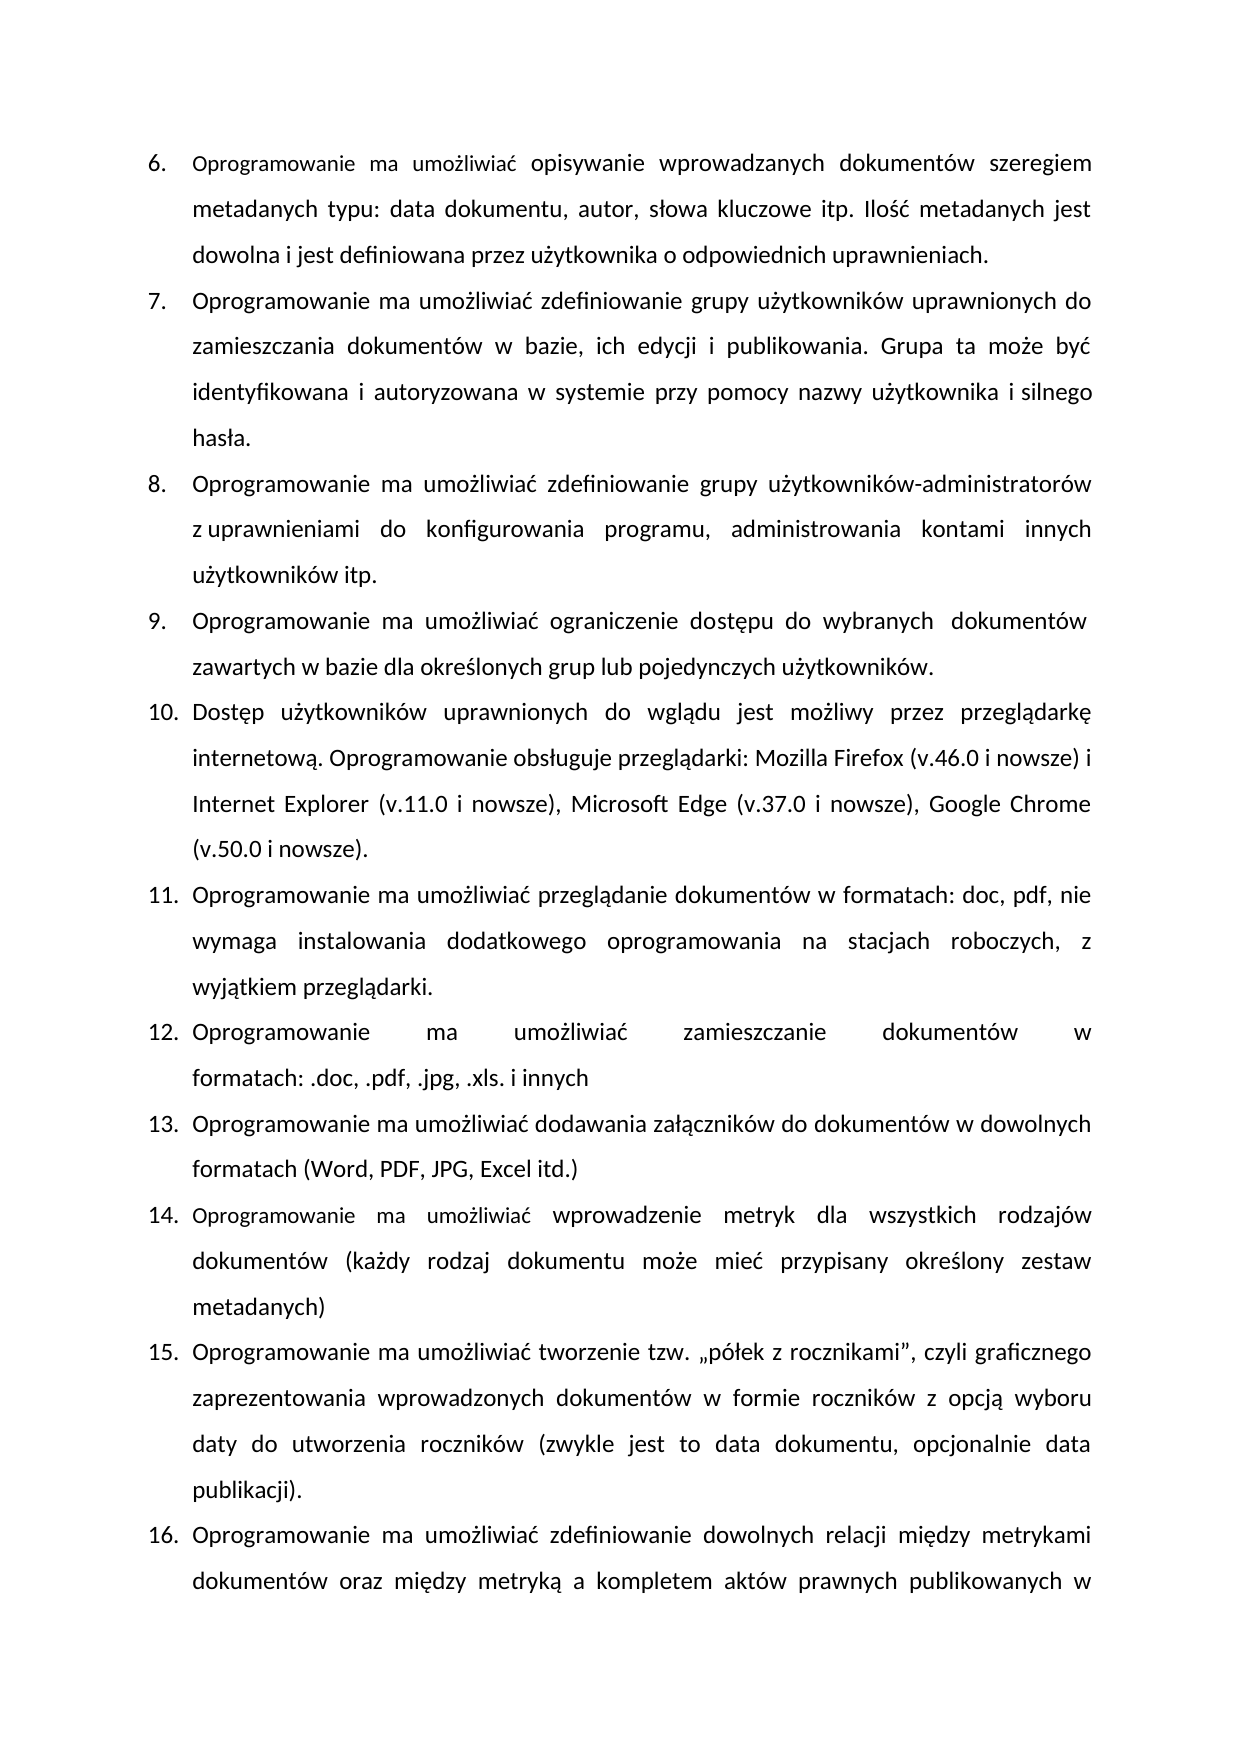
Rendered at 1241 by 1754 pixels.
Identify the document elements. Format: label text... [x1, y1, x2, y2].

list Oprogramowanie ma umożliwiać zamieszczanie dokumentów w formatach: .doc, .pdf, .jpg, .xls. i innych [148, 1016, 1093, 1093]
list Oprogramowanie ma umożliwiać zdefiniowanie grupy użytkowników-administratorów z uprawnieniami do konfigurowania programu, administrowania kontami innych użytkowników itp. [148, 468, 1093, 590]
list Oprogramowanie ma umożliwiać przeglądanie dokumentów w formatach: doc, pdf, nie wymaga instalowania dodatkowego oprogramowania na stacjach roboczych, z wyjątkiem przeglądarki. [148, 879, 1093, 1001]
list Oprogramowanie ma umożliwiać dodawania załączników do dokumentów w dowolnych formatach (Word, PDF, JPG, Excel itd.) [148, 1108, 1093, 1184]
list Oprogramowanie ma umożliwiać opisywanie wprowadzanych dokumentów szeregiem metadanych typu: data dokumentu, autor, słowa kluczowe itp. Ilość metadanych jest dowolna i jest definiowana przez użytkownika o odpowiednich uprawnieniach. [148, 148, 1093, 269]
list Oprogramowanie ma umożliwiać ograniczenie dostępu do wybranych dokumentów zawartych w bazie dla określonych grup lub pojedynczych użytkowników. [148, 605, 1093, 681]
list Dostęp użytkowników uprawnionych do wglądu jest możliwy przez przeglądarkę internetową. Oprogramowanie obsługuje przeglądarki: Mozilla Firefox (v.46.0 i nowsze) i Internet Explorer (v.11.0 i nowsze), Microsoft Edge (v.37.0 i nowsze), Google Chrome (v.50.0 i nowsze). [148, 696, 1093, 864]
list Oprogramowanie ma umożliwiać wprowadzenie metryk dla wszystkich rodzajów dokumentów (każdy rodzaj dokumentu może mieć przypisany określony zestaw metadanych) [148, 1199, 1093, 1321]
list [148, 1519, 1093, 1596]
list Oprogramowanie ma umożliwiać tworzenie tzw. „półek z rocznikami”, czyli graficznego zaprezentowania wprowadzonych dokumentów w formie roczników z opcją wyboru daty do utworzenia roczników (zwykle jest to data dokumentu, opcjonalnie data publikacji). [148, 1337, 1093, 1504]
list Oprogramowanie ma umożliwiać zdefiniowanie grupy użytkowników uprawnionych do zamieszczania dokumentów w bazie, ich edycji i publikowania. Grupa ta może być identyfikowana i autoryzowana w systemie przy pomocy nazwy użytkownika i silnego hasła. [148, 285, 1093, 452]
